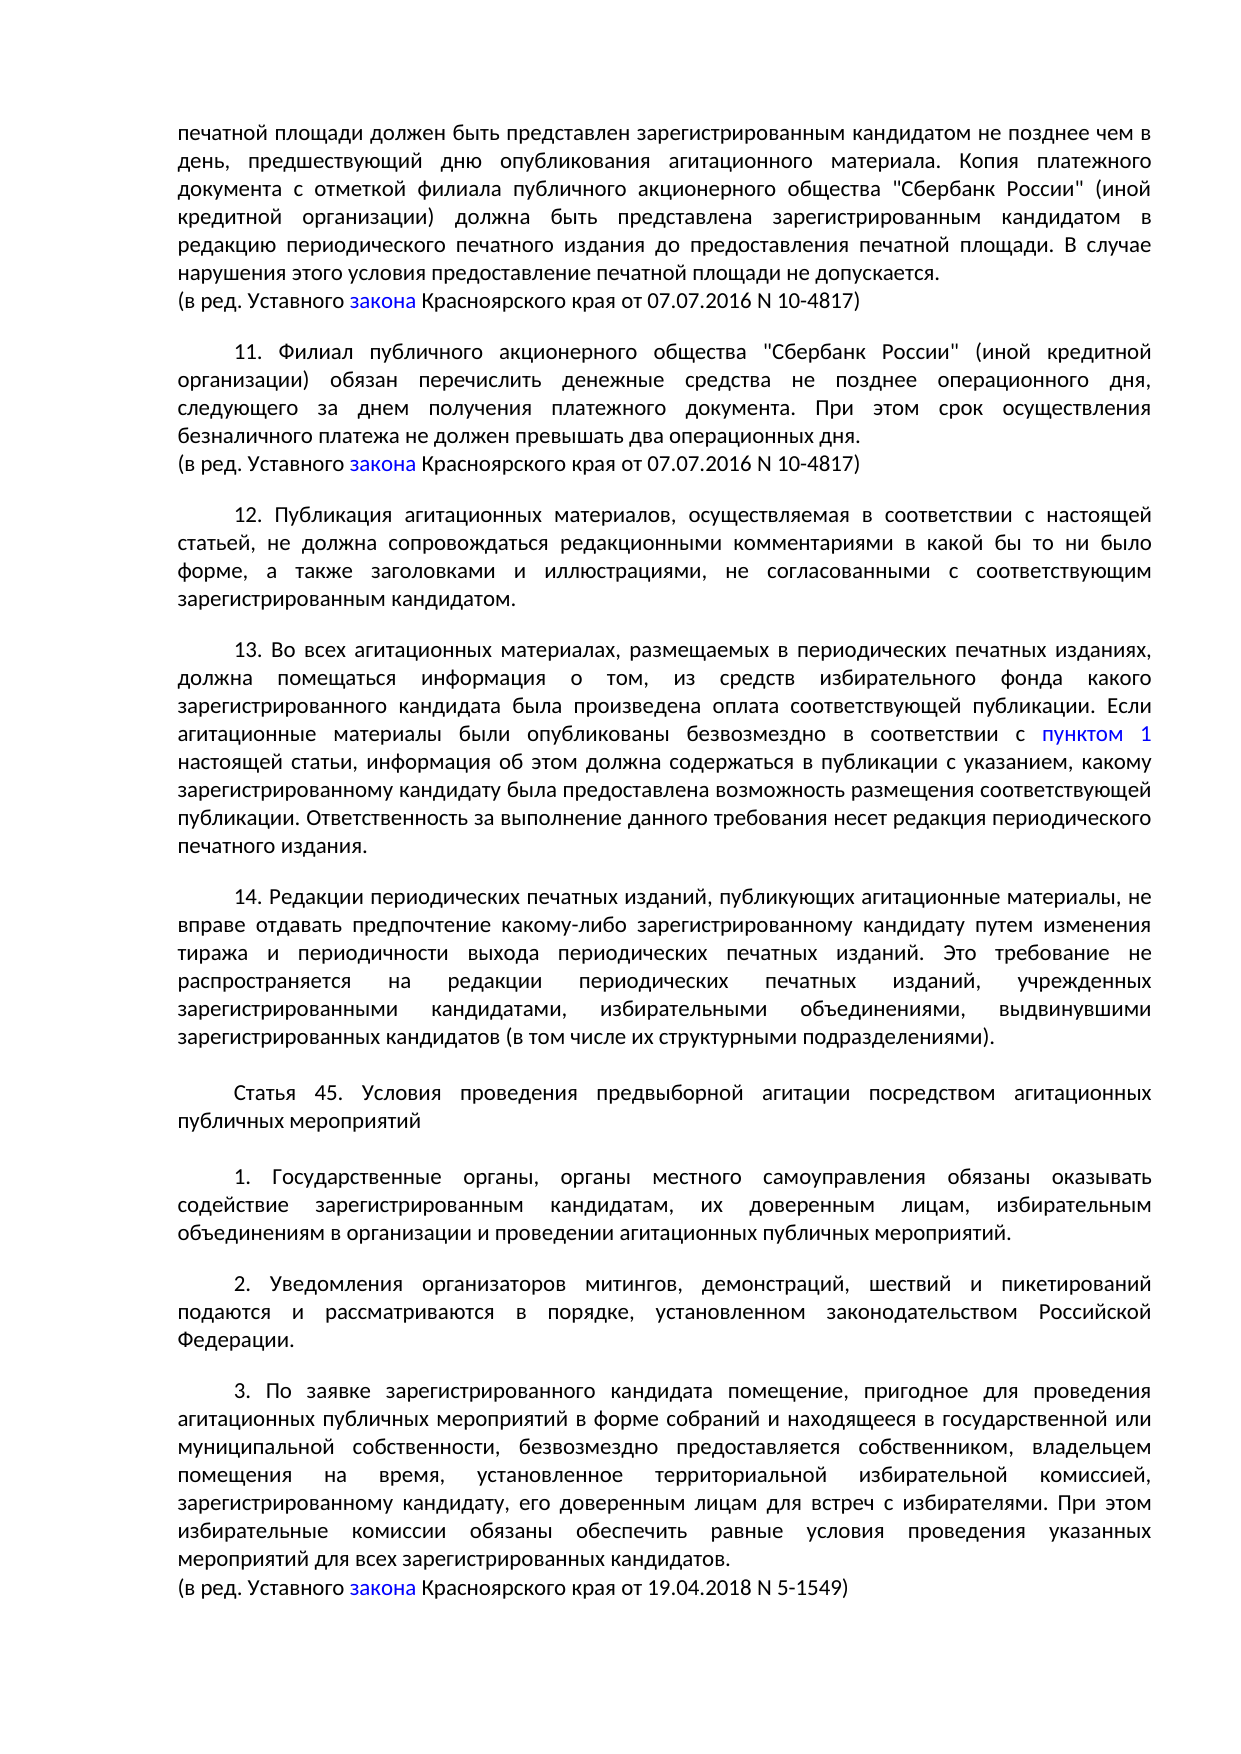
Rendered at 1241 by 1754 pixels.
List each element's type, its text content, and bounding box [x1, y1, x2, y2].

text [177, 118, 1152, 286]
text 1. Государственные органы, органы местного самоуправления обязаны оказывать содействие зарегистрированным кандидатам, их доверенным лицам, избирательным объединениям в организации и проведении агитационных публичных мероприятий. [177, 1162, 1152, 1247]
text 2. Уведомления организаторов митингов, демонстраций, шествий и пикетирований подаются и рассматриваются в порядке, установленном законодательством Российской Федерации. [177, 1269, 1152, 1353]
text 12. Публикация агитационных материалов, осуществляемая в соответствии с настоящей статьей, не должна сопровождаться редакционными комментариями в какой бы то ни было форме, а также заголовками и иллюстрациями, не согласованными с соответствующим зарегистрированным кандидатом. [177, 500, 1152, 612]
text Статья 45. Условия проведения предвыборной агитации посредством агитационных публичных мероприятий [177, 1078, 1152, 1134]
text (в ред. Уставного закона Красноярского края от 19.04.2018 N 5-1549) [177, 1573, 1152, 1601]
text 14. Редакции периодических печатных изданий, публикующих агитационные материалы, не вправе отдавать предпочтение какому-либо зарегистрированному кандидату путем изменения тиража и периодичности выхода периодических печатных изданий. Это требование не распространяется на редакции периодических печатных изданий, учрежденных зарегистрированными кандидатами, избирательными объединениями, выдвинувшими зарегистрированных кандидатов (в том числе их структурными подразделениями). [177, 882, 1152, 1050]
text (в ред. Уставного закона Красноярского края от 07.07.2016 N 10-4817) [177, 449, 1152, 477]
text (в ред. Уставного закона Красноярского края от 07.07.2016 N 10-4817) [177, 286, 1152, 314]
text 11. Филиал публичного акционерного общества "Сбербанк России" (иной кредитной организации) обязан перечислить денежные средства не позднее операционного дня, следующего за днем получения платежного документа. При этом срок осуществления безналичного платежа не должен превышать два операционных дня. [177, 337, 1152, 449]
text 3. По заявке зарегистрированного кандидата помещение, пригодное для проведения агитационных публичных мероприятий в форме собраний и находящееся в государственной или муниципальной собственности, безвозмездно предоставляется собственником, владельцем помещения на время, установленное территориальной избирательной комиссией, зарегистрированному кандидату, его доверенным лицам для встреч с избирателями. При этом избирательные комиссии обязаны обеспечить равные условия проведения указанных мероприятий для всех зарегистрированных кандидатов. [177, 1376, 1152, 1573]
text 13. Во всех агитационных материалах, размещаемых в периодических печатных изданиях, должна помещаться информация о том, из средств избирательного фонда какого зарегистрированного кандидата была произведена оплата соответствующей публикации. Если агитационные материалы были опубликованы безвозмездно в соответствии с пунктом 1 настоящей статьи, информация об этом должна содержаться в публикации с указанием, какому зарегистрированному кандидату была предоставлена возможность размещения соответствующей публикации. Ответственность за выполнение данного требования несет редакция периодического печатного издания. [177, 635, 1152, 859]
